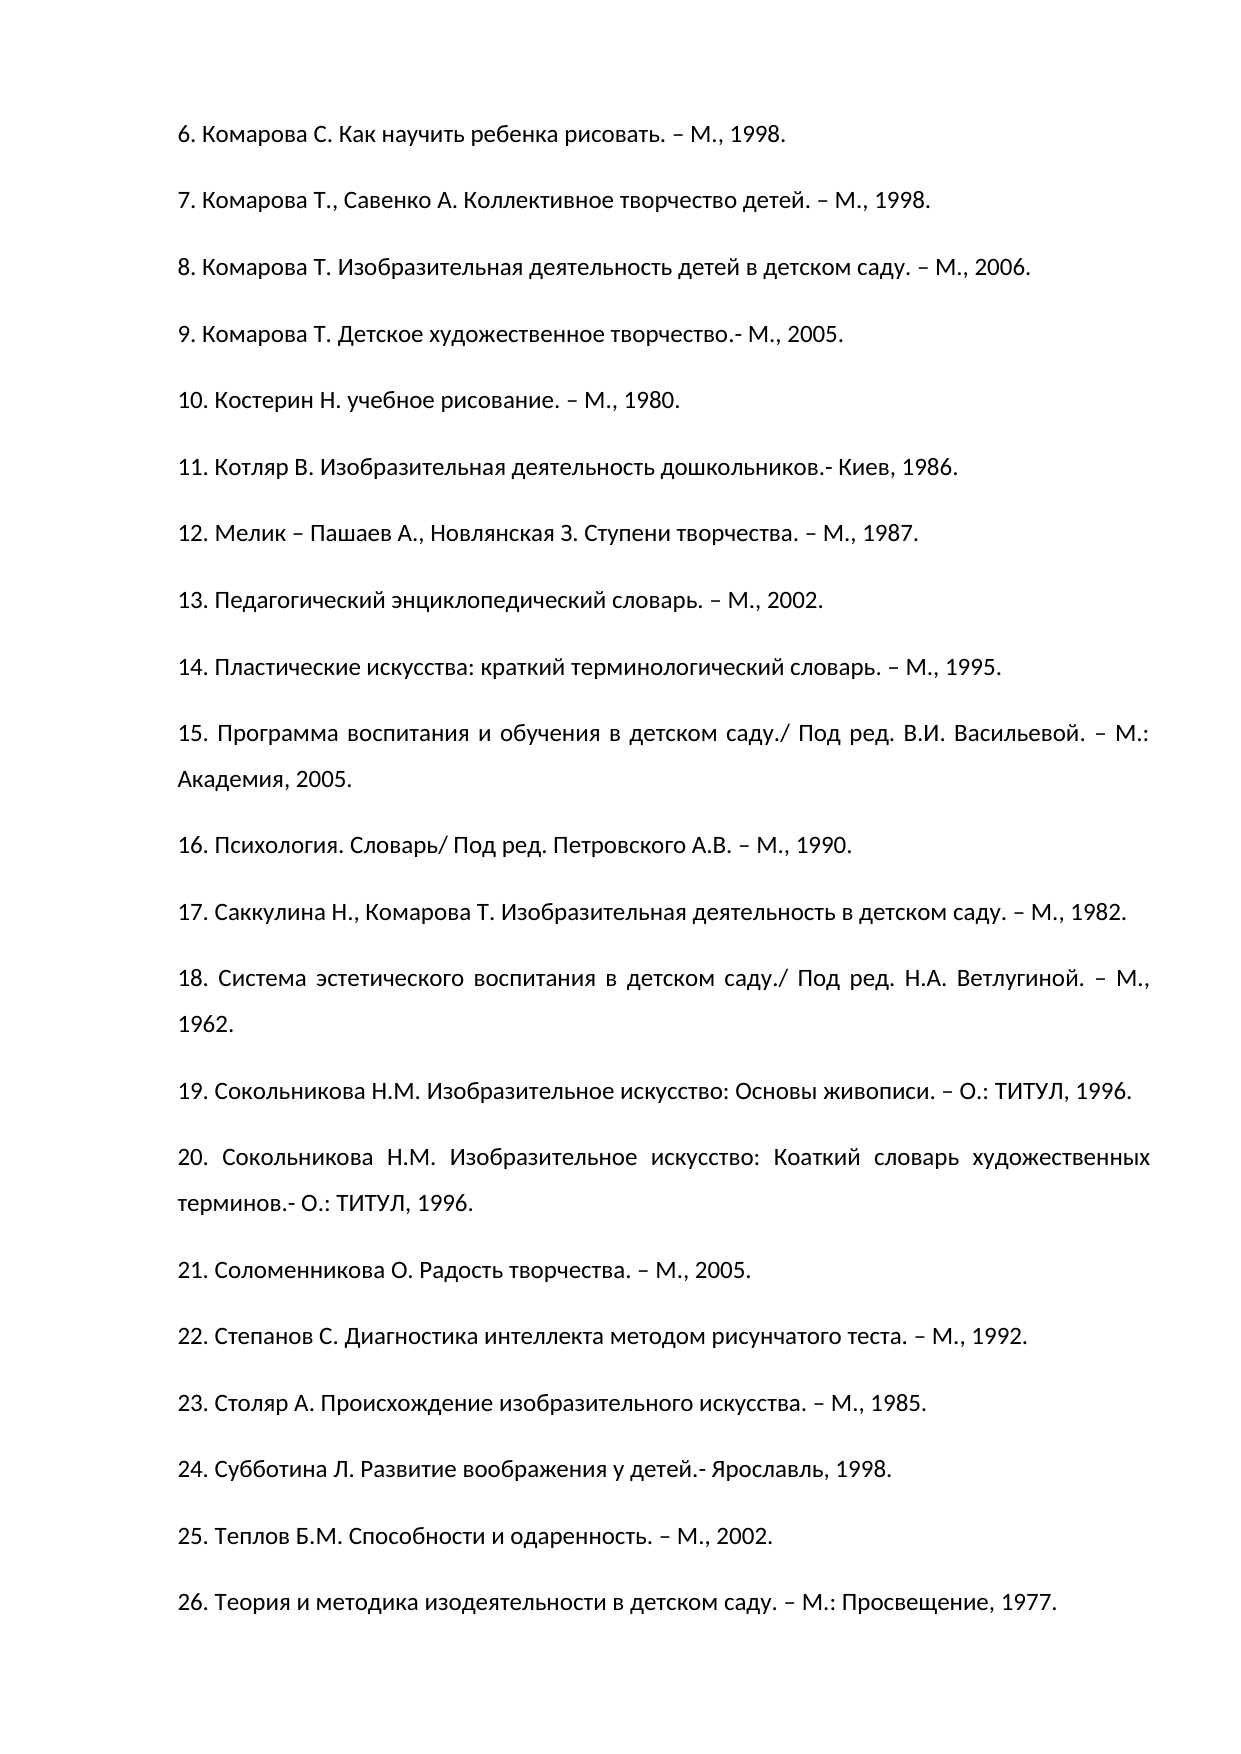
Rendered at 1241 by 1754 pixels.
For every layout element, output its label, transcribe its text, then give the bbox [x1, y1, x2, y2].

text 9. Комарова Т. Детское художественное творчество.- М., 2005. [177, 318, 1152, 348]
text 16. Психология. Словарь/ Под ред. Петровского А.В. – М., 1990. [177, 829, 1152, 860]
text 6. Комарова С. Как научить ребенка рисовать. – М., 1998. [177, 118, 1152, 149]
text 18. Система эстетического воспитания в детском саду./ Под ред. Н.А. Ветлугиной. – М., 1962. [177, 963, 1152, 1039]
text 7. Комарова Т., Савенко А. Коллективное творчество детей. – М., 1998. [177, 185, 1152, 215]
text 17. Саккулина Н., Комарова Т. Изобразительная деятельность в детском саду. – М., 1982. [177, 896, 1152, 927]
text 22. Степанов С. Диагностика интеллекта методом рисунчатого теста. – М., 1992. [177, 1320, 1152, 1351]
text 14. Пластические искусства: краткий терминологический словарь. – М., 1995. [177, 651, 1152, 681]
text 19. Сокольникова Н.М. Изобразительное искусство: Основы живописи. – О.: ТИТУЛ, 1996. [177, 1075, 1152, 1105]
text 23. Столяр А. Происхождение изобразительного искусства. – М., 1985. [177, 1387, 1152, 1417]
text 8. Комарова Т. Изобразительная деятельность детей в детском саду. – М., 2006. [177, 251, 1152, 282]
text 11. Котляр В. Изобразительная деятельность дошкольников.- Киев, 1986. [177, 451, 1152, 481]
text 24. Субботина Л. Развитие воображения у детей.- Ярославль, 1998. [177, 1453, 1152, 1484]
text 15. Программа воспитания и обучения в детском саду./ Под ред. В.И. Васильевой. – М.: Академия, 2005. [177, 717, 1152, 793]
text 10. Костерин Н. учебное рисование. – М., 1980. [177, 384, 1152, 415]
text 25. Теплов Б.М. Способности и одаренность. – М., 2002. [177, 1520, 1152, 1551]
text 26. Теория и методика изодеятельности в детском саду. – М.: Просвещение, 1977. [177, 1587, 1152, 1617]
text 20. Сокольникова Н.М. Изобразительное искусство: Коаткий словарь художественных терминов.- О.: ТИТУЛ, 1996. [177, 1141, 1152, 1218]
text 12. Мелик – Пашаев А., Новлянская З. Ступени творчества. – М., 1987. [177, 517, 1152, 548]
text 21. Соломенникова О. Радость творчества. – М., 2005. [177, 1254, 1152, 1284]
text 13. Педагогический энциклопедический словарь. – М., 2002. [177, 584, 1152, 614]
